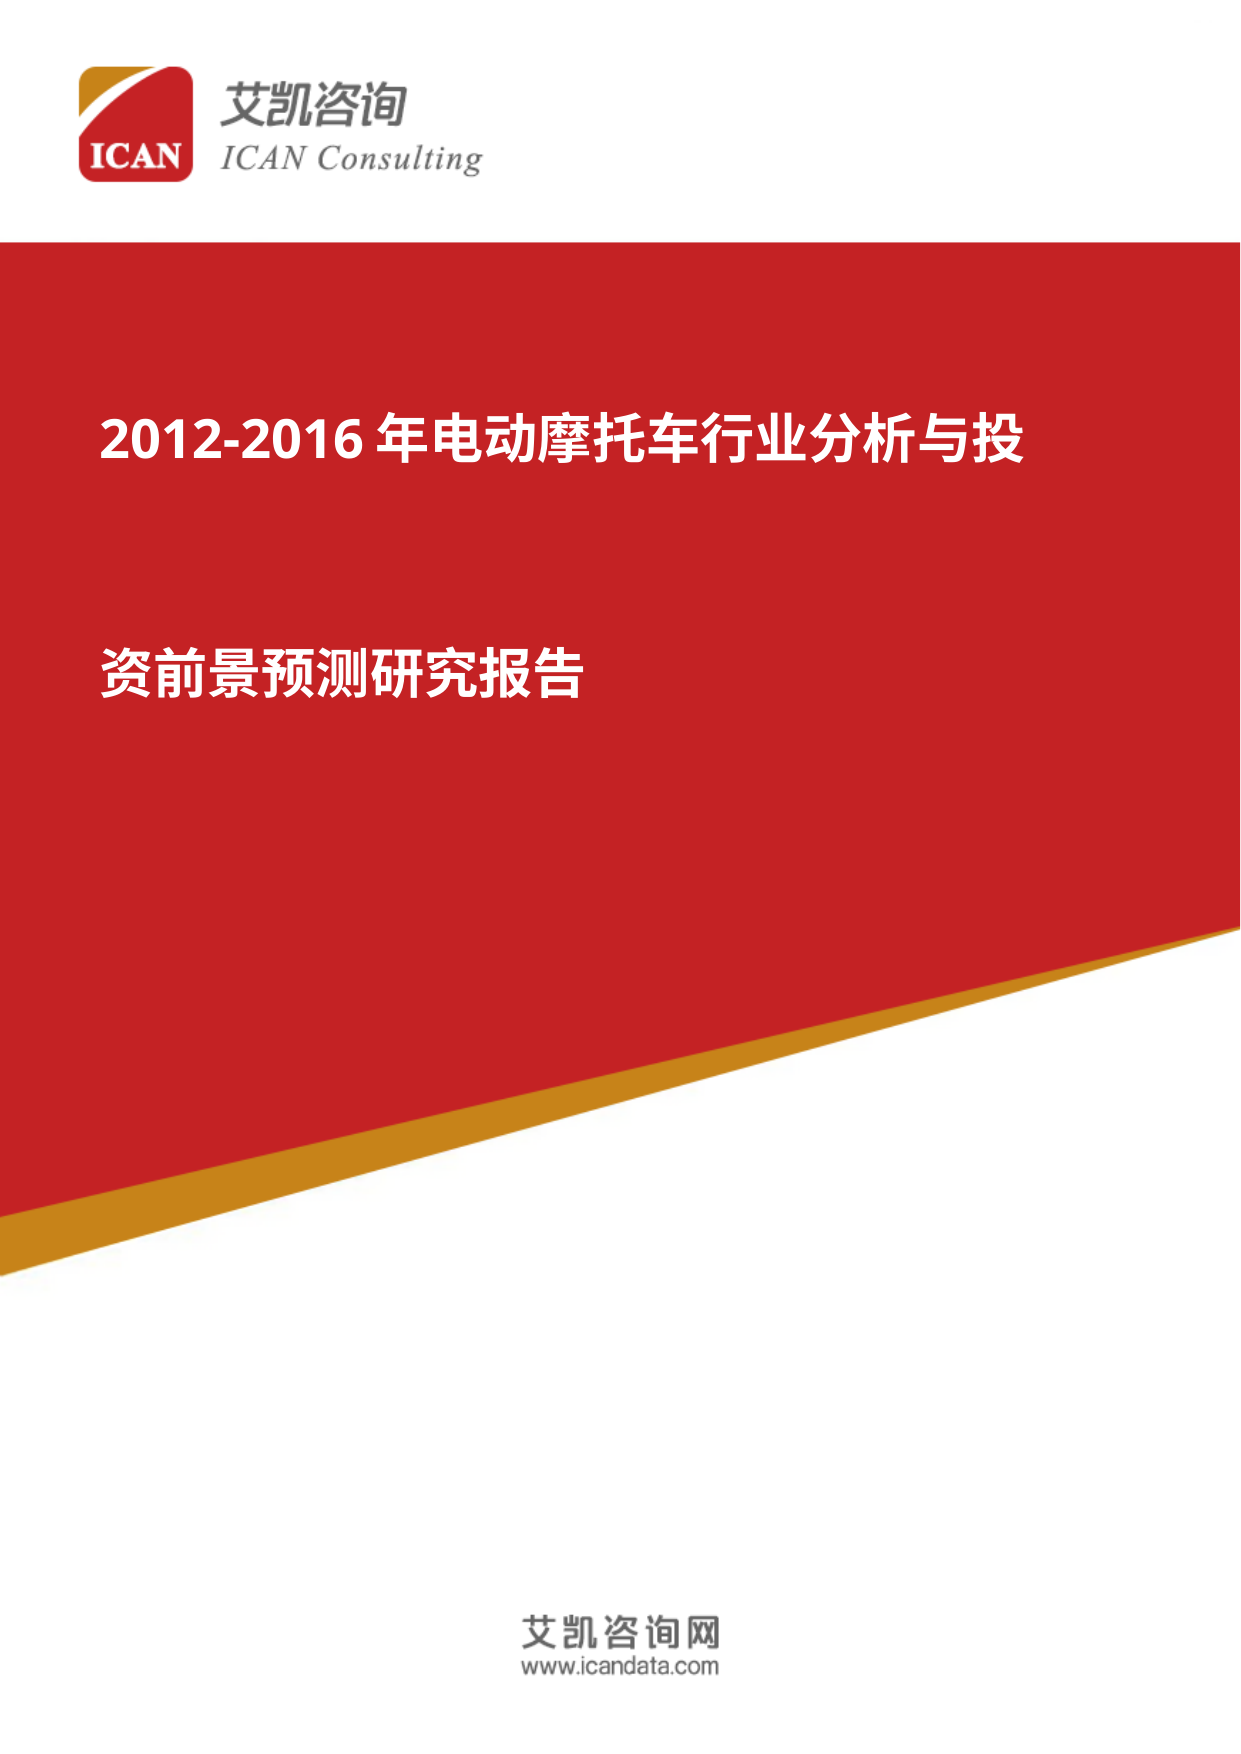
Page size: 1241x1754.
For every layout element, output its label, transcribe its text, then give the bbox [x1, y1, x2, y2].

picture [0, 5, 1241, 1754]
subtitle 2012-2016年电动摩托车行业分析与投资前景预测研究报告 [99, 386, 1053, 718]
